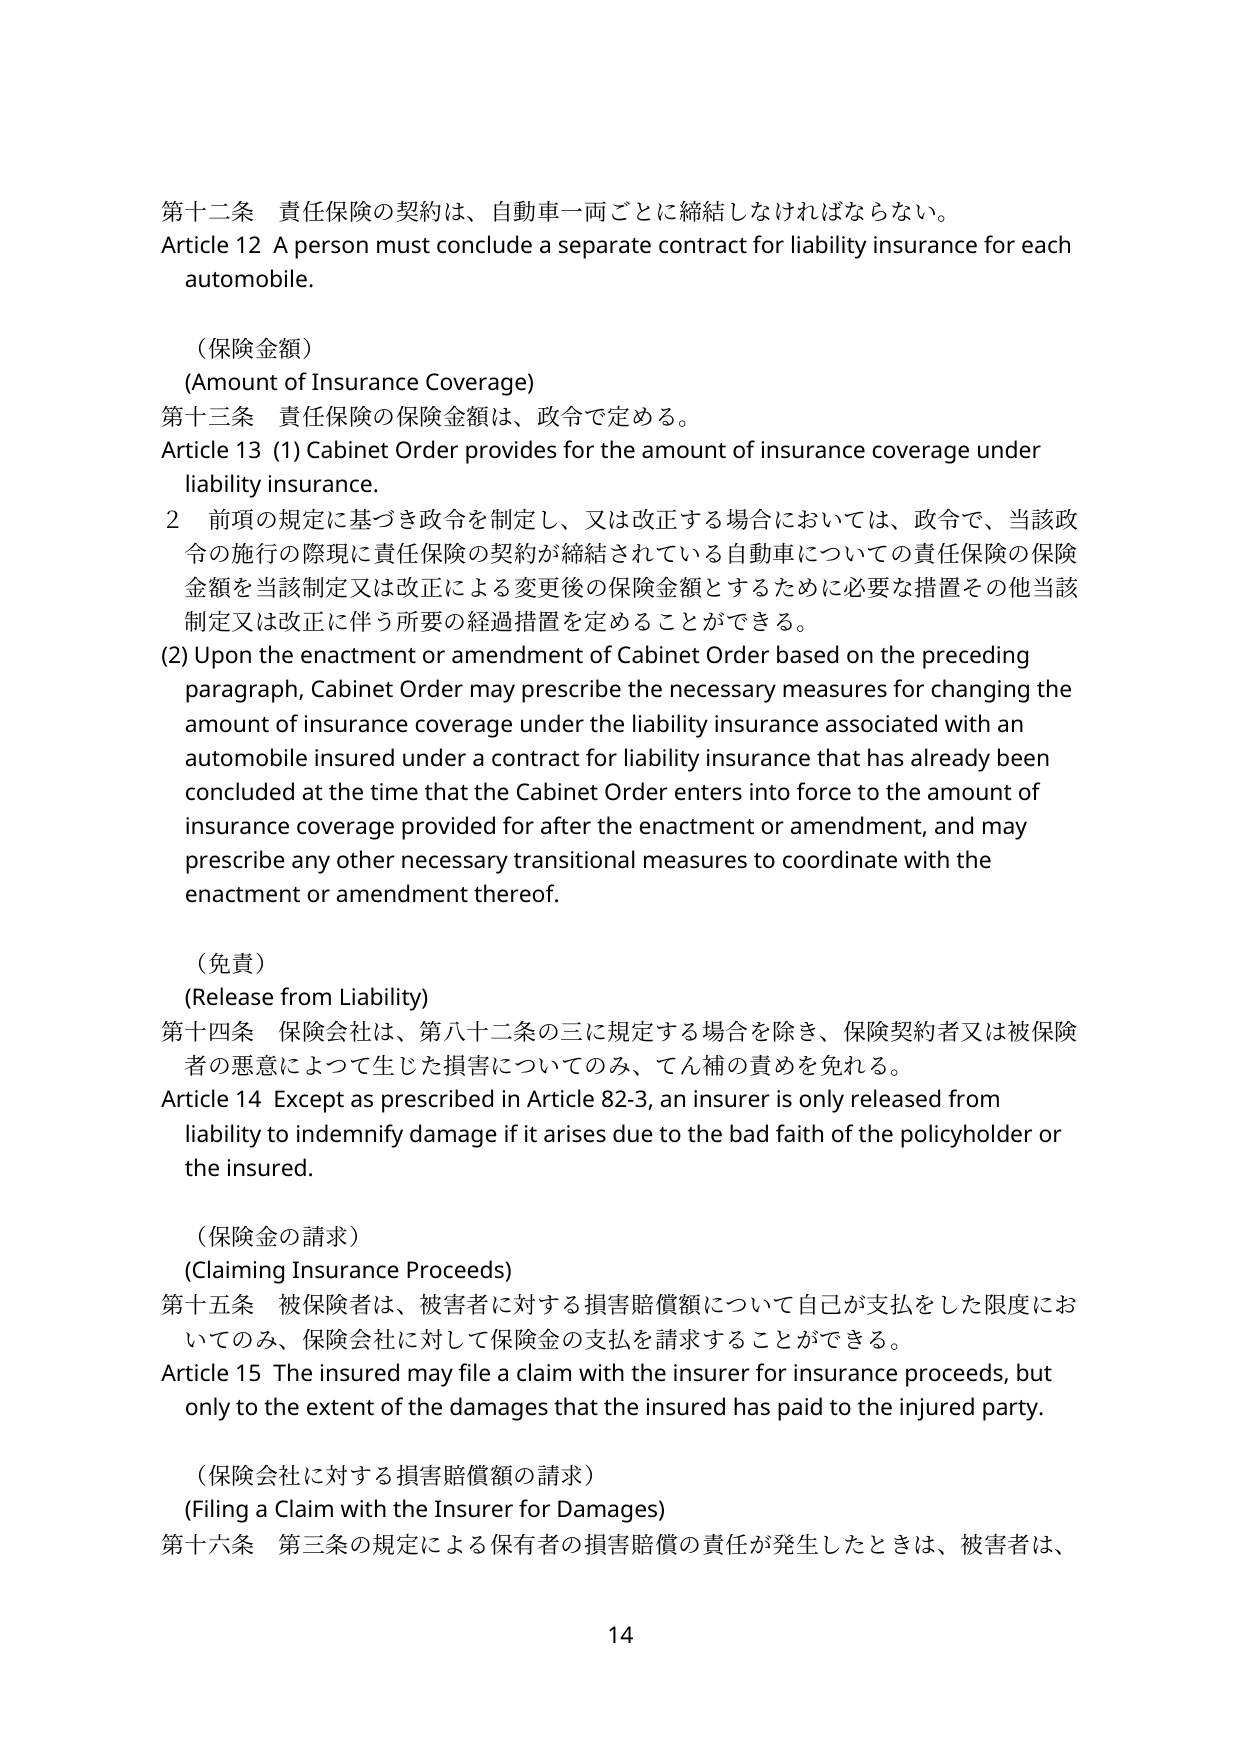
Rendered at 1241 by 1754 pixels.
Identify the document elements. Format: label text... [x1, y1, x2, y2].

text ２ 前項の規定に基づき政令を制定し、又は改正する場合においては、政令で、当該政令の施行の際現に責任保険の契約が締結されている自動車についての責任保険の保険金額を当該制定又は改正による変更後の保険金額とするために必要な措置その他当該制定又は改正に伴う所要の経過措置を定めることができる。 [161, 501, 1079, 638]
text Article 13 (1) Cabinet Order provides for the amount of insurance coverage under liability insurance. [161, 433, 1079, 501]
text （保険金額） [184, 330, 1079, 364]
text (2) Upon the enactment or amendment of Cabinet Order based on the preceding paragraph, Cabinet Order may prescribe the necessary measures for changing the amount of insurance coverage under the liability insurance associated with an automobile insured under a contract for liability insurance that has already been concluded at the time that the Cabinet Order enters into force to the amount of insurance coverage provided for after the enactment or amendment, and may prescribe any other necessary transitional measures to coordinate with the enactment or amendment thereof. [161, 638, 1079, 911]
text (Amount of Insurance Coverage) [184, 364, 1079, 399]
text （保険金の請求） [184, 1219, 1079, 1253]
text （保険会社に対する損害賠償額の請求） [184, 1458, 1079, 1492]
text (Release from Liability) [184, 979, 1079, 1014]
text (Claiming Insurance Proceeds) [184, 1253, 1079, 1287]
text (Filing a Claim with the Insurer for Damages) [184, 1492, 1079, 1526]
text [161, 1526, 1079, 1560]
text 第十四条 保険会社は、第八十二条の三に規定する場合を除き、保険契約者又は被保険者の悪意によつて生じた損害についてのみ、てん補の責めを免れる。 [161, 1014, 1079, 1082]
text Article 15 The insured may file a claim with the insurer for insurance proceeds, but only to the extent of the damages that the insured has paid to the injured party. [161, 1355, 1079, 1424]
text 第十五条 被保険者は、被害者に対する損害賠償額について自己が支払をした限度においてのみ、保険会社に対して保険金の支払を請求することができる。 [161, 1287, 1079, 1355]
text Article 12 A person must conclude a separate contract for liability insurance for each automobile. [161, 228, 1079, 296]
text 第十三条 責任保険の保険金額は、政令で定める。 [161, 399, 1079, 433]
text （免責） [184, 945, 1079, 979]
text Article 14 Except as prescribed in Article 82-3, an insurer is only released from liability to indemnify damage if it arises due to the bad faith of the policyholder or the insured. [161, 1082, 1079, 1184]
text 第十二条 責任保険の契約は、自動車一両ごとに締結しなければならない。 [161, 194, 1079, 228]
